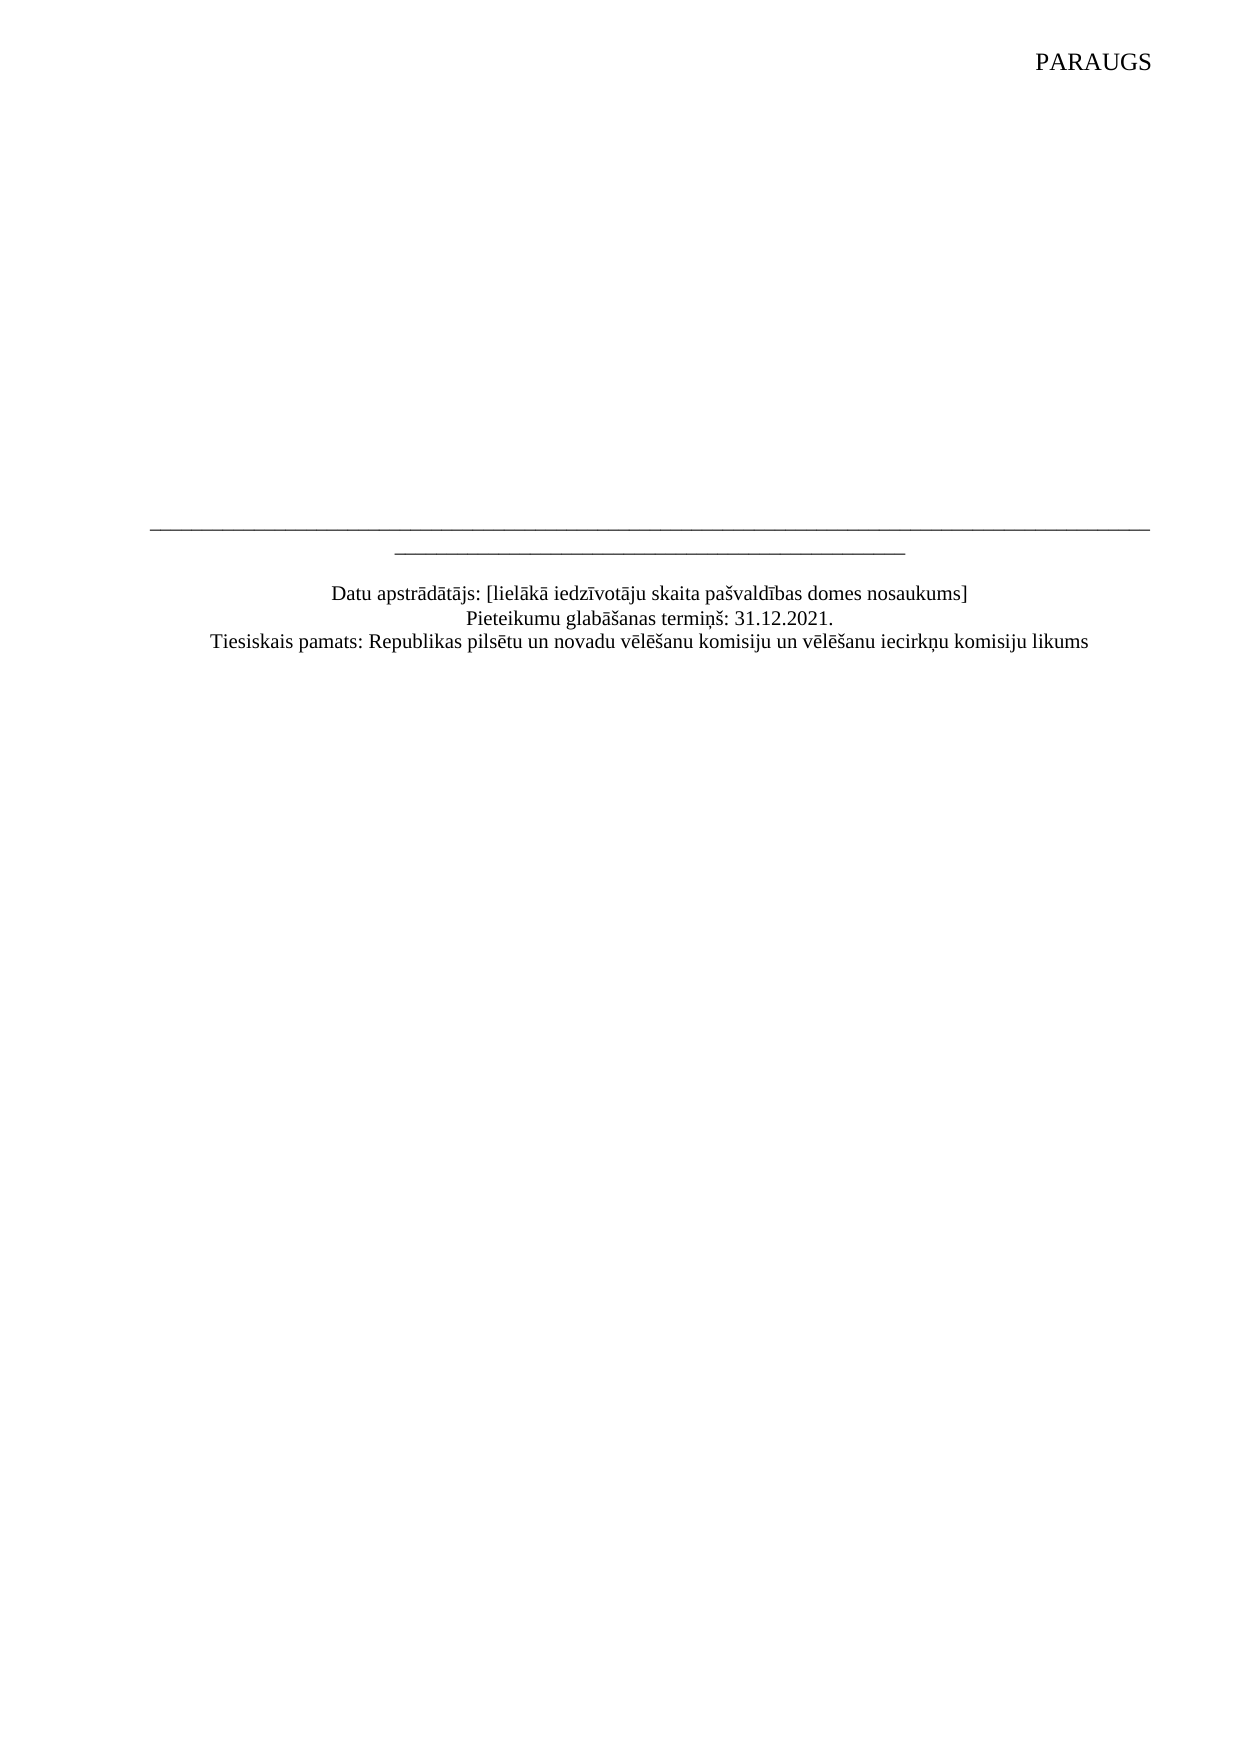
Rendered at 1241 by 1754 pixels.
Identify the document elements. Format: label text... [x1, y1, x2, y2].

text Pieteikumu glabāšanas termiņš: 31.12.2021. [148, 605, 1152, 629]
text _________________________________________________________________________________________________________________________________________________ [148, 509, 1152, 557]
title Tiesiskais pamats: Republikas pilsētu un novadu vēlēšanu komisiju un vēlēšanu iecirkņu komisiju likums [148, 629, 1152, 653]
text Datu apstrādātājs: [lielākā iedzīvotāju skaita pašvaldības domes nosaukums] [148, 581, 1152, 605]
